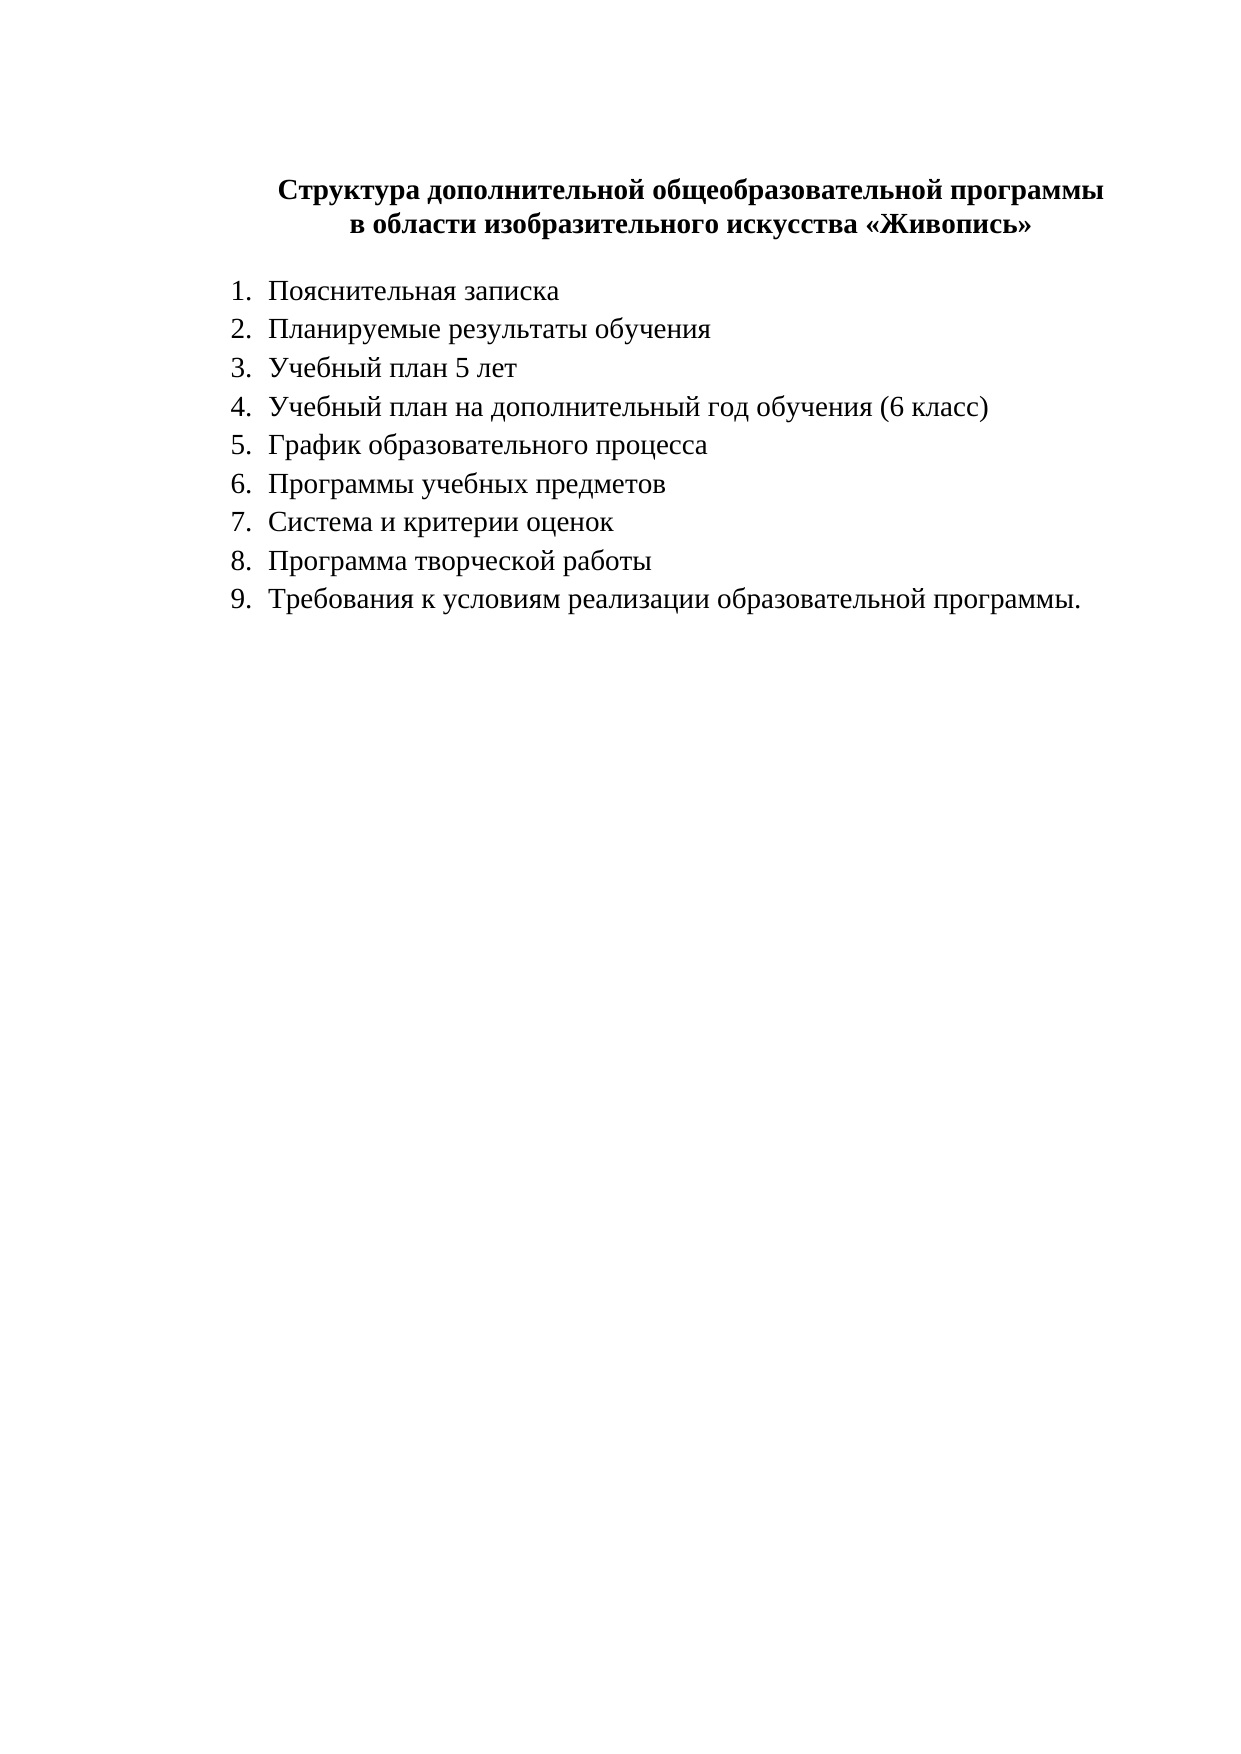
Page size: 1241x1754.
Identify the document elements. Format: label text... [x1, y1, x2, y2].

list Система и критерии оценок [230, 504, 1152, 538]
text Структура дополнительной общеобразовательной программы [159, 172, 1152, 206]
text в области изобразительного искусства «Живопись» [159, 206, 1152, 239]
list Программа творческой работы [230, 543, 1152, 576]
list Учебный план 5 лет [230, 350, 1152, 384]
list Программы учебных предметов [230, 466, 1152, 499]
list Планируемые результаты обучения [230, 312, 1152, 345]
list Учебный план на дополнительный год обучения (6 класс) [230, 389, 1152, 422]
list График образовательного процесса [230, 427, 1152, 461]
list Пояснительная записка [230, 273, 1152, 307]
list Требования к условиям реализации образовательной программы. [230, 581, 1120, 615]
